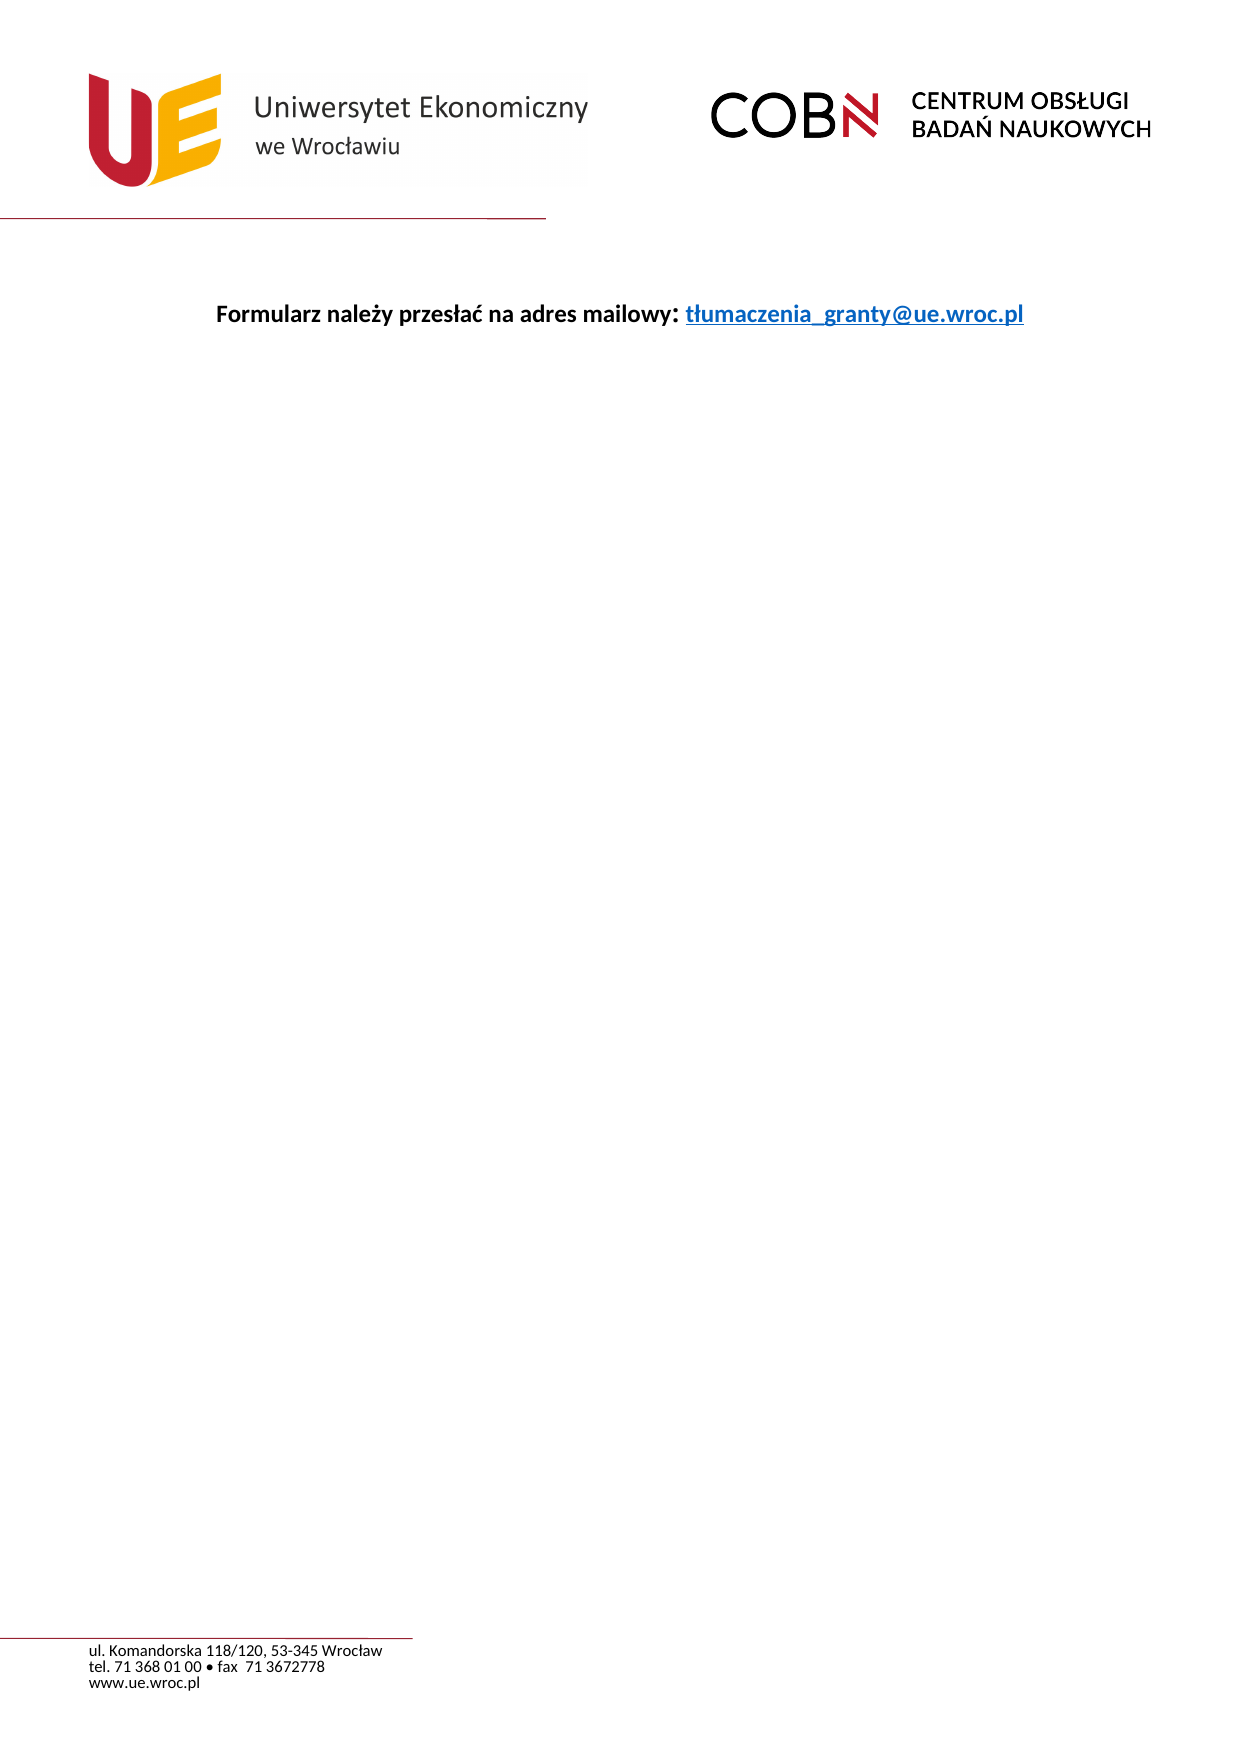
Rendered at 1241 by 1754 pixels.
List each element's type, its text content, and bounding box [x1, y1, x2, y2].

picture [711, 92, 1150, 138]
text Formularz należy przesłać na adres mailowy: tłumaczenia_granty@ue.wroc.pl [89, 295, 1152, 329]
picture [88, 73, 588, 187]
